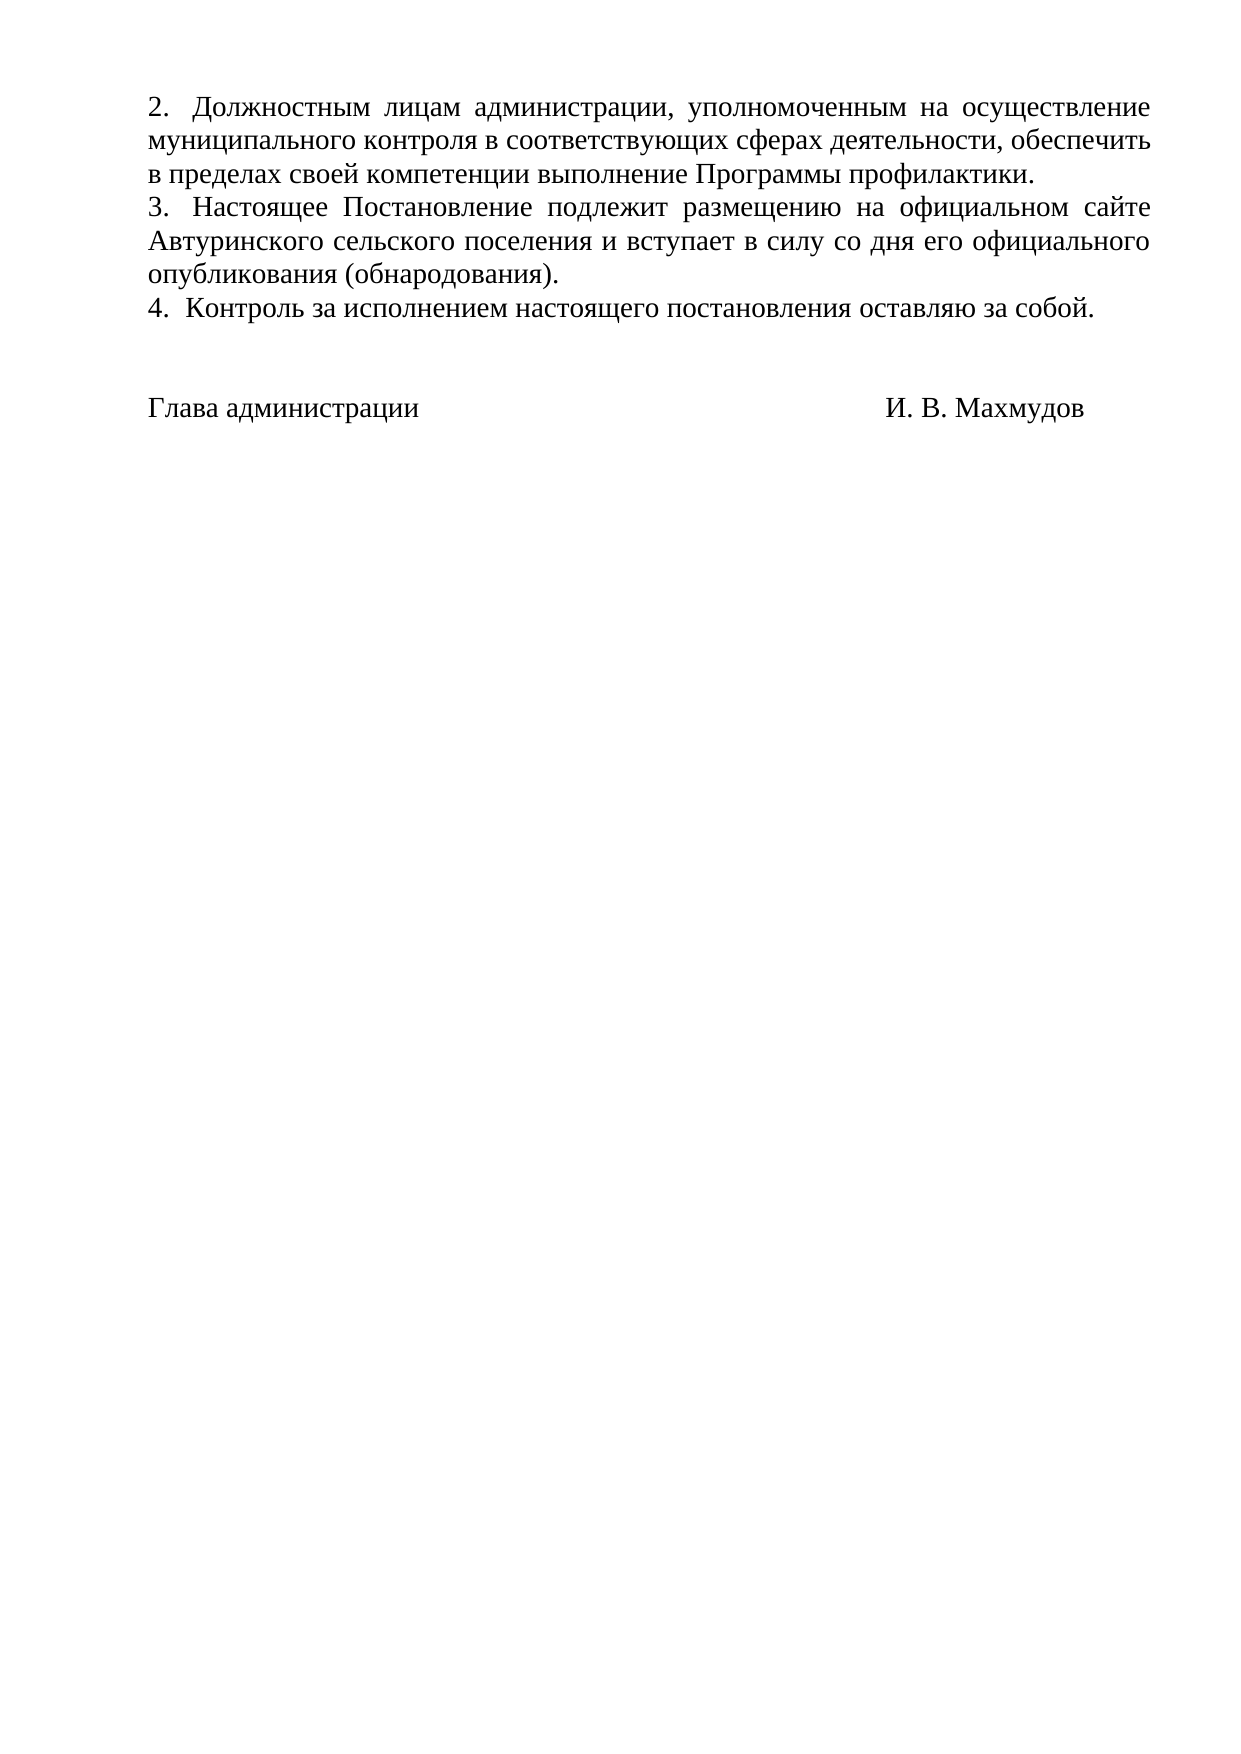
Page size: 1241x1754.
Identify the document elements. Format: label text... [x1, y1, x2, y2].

text Глава администрации И. В. Махмудов [148, 391, 1152, 424]
list Контроль за исполнением настоящего постановления оставляю за собой. [148, 290, 1152, 323]
list Настоящее Постановление подлежит размещению на официальном сайте Автуринского сельского поселения и вступает в силу со дня его официального опубликования (обнародования). [148, 189, 1152, 290]
list Должностным лицам администрации, уполномоченным на осуществление муниципального контроля в соответствующих сферах деятельности, обеспечить в пределах своей компетенции выполнение Программы профилактики. [148, 89, 1152, 189]
